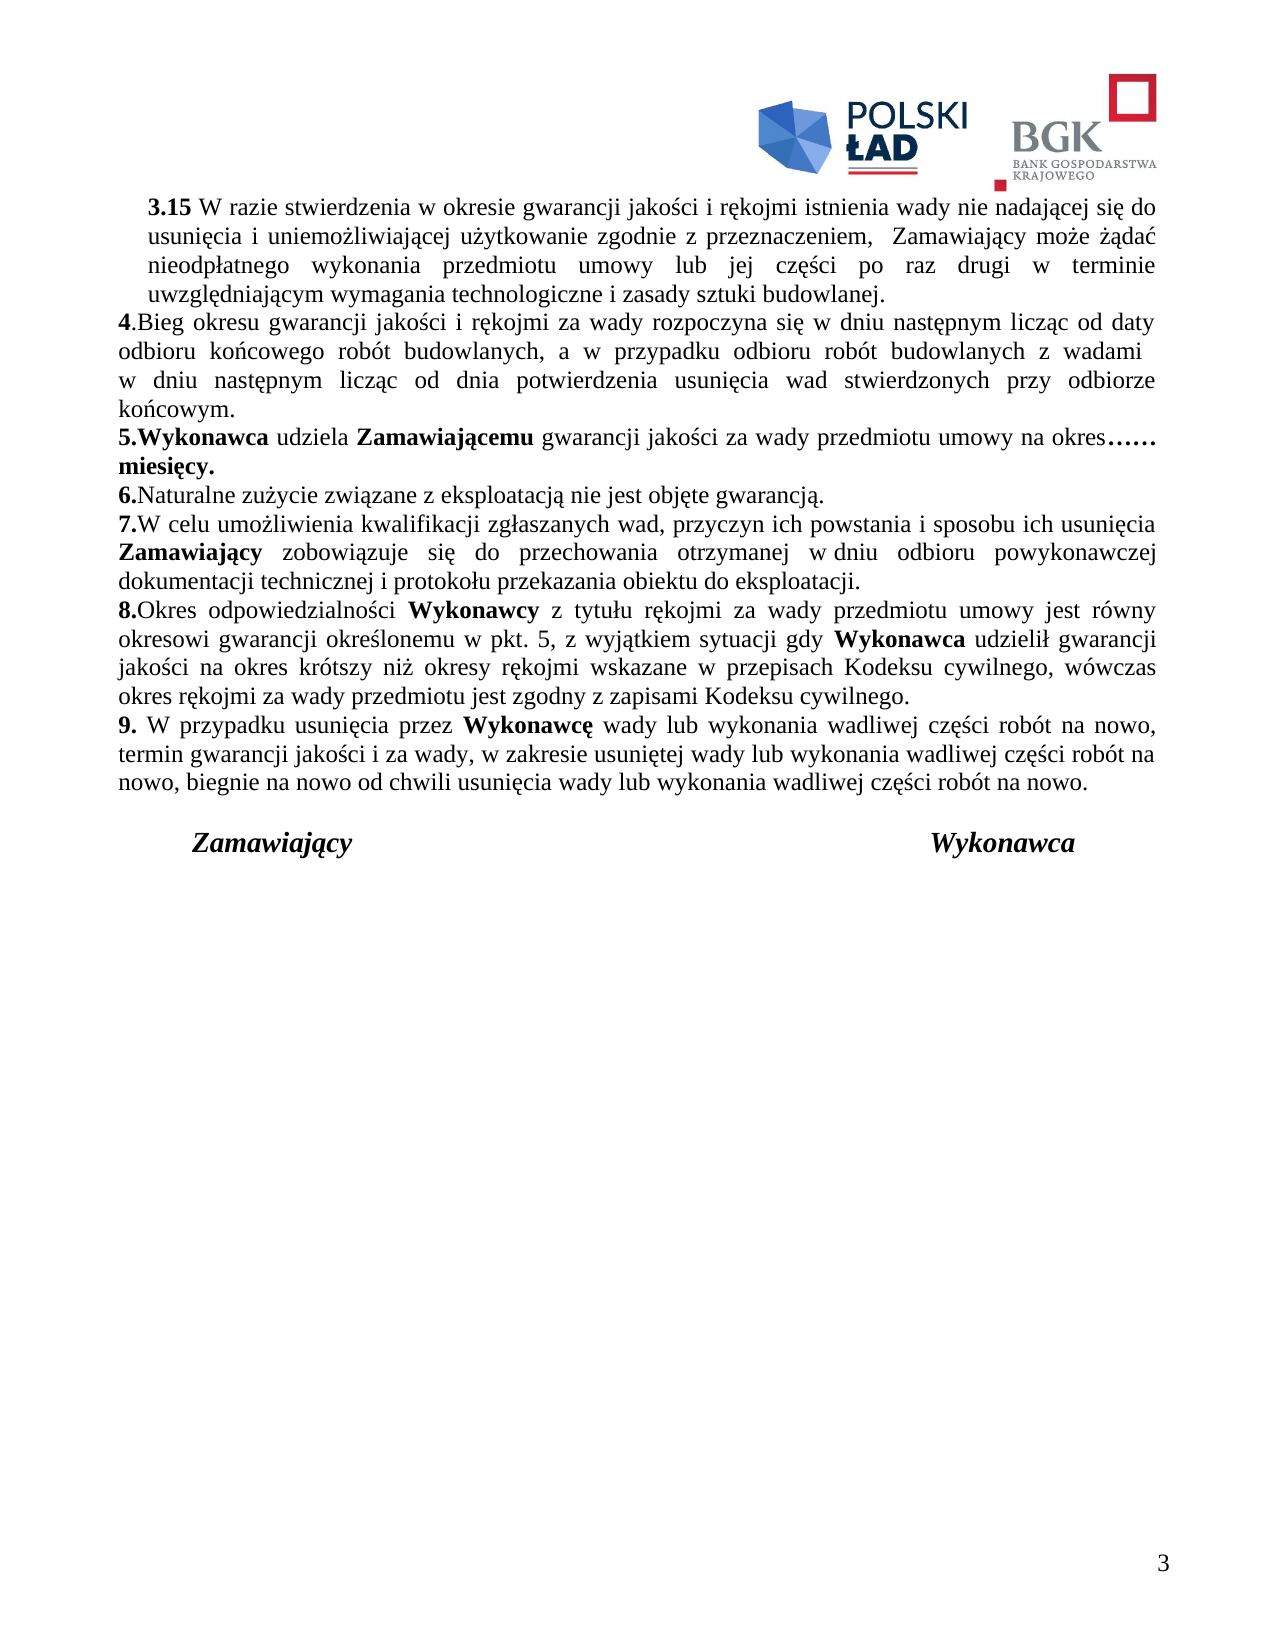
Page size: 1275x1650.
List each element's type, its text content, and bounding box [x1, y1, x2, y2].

text Zamawiający Wykonawca [118, 825, 1157, 858]
text 8.Okres odpowiedzialności Wykonawcy z tytułu rękojmi za wady przedmiotu umowy jest równy okresowi gwarancji określonemu w pkt. 5, z wyjątkiem sytuacji gdy Wykonawca udzielił gwarancji jakości na okres krótszy niż okresy rękojmi wskazane w przepisach Kodeksu cywilnego, wówczas okres rękojmi za wady przedmiotu jest zgodny z zapisami Kodeksu cywilnego. [118, 595, 1157, 710]
text 4.Bieg okresu gwarancji jakości i rękojmi za wady rozpoczyna się w dniu następnym licząc od daty odbioru końcowego robót budowlanych, a w przypadku odbioru robót budowlanych z wadami w dniu następnym licząc od dnia potwierdzenia usunięcia wad stwierdzonych przy odbiorze końcowym. [118, 307, 1157, 422]
picture [758, 73, 1157, 193]
text 7.W celu umożliwienia kwalifikacji zgłaszanych wad, przyczyn ich powstania i sposobu ich usunięcia Zamawiający zobowiązuje się do przechowania otrzymanej w dniu odbioru powykonawczej dokumentacji technicznej i protokołu przekazania obiektu do eksploatacji. [118, 509, 1157, 595]
text 3.15 W razie stwierdzenia w okresie gwarancji jakości i rękojmi istnienia wady nie nadającej się do usunięcia i uniemożliwiającej użytkowanie zgodnie z przeznaczeniem, Zamawiający może żądać nieodpłatnego wykonania przedmiotu umowy lub jej części po raz drugi w terminie uwzględniającym wymagania technologiczne i zasady sztuki budowlanej. [148, 192, 1157, 307]
text 5.Wykonawca udziela Zamawiającemu gwarancji jakości za wady przedmiotu umowy na okres……miesięcy. [118, 422, 1157, 480]
text 9. W przypadku usunięcia przez Wykonawcę wady lub wykonania wadliwej części robót na nowo, termin gwarancji jakości i za wady, w zakresie usuniętej wady lub wykonania wadliwej części robót na nowo, biegnie na nowo od chwili usunięcia wady lub wykonania wadliwej części robót na nowo. [118, 710, 1157, 796]
text 6.Naturalne zużycie związane z eksploatacją nie jest objęte gwarancją. [118, 480, 1157, 509]
